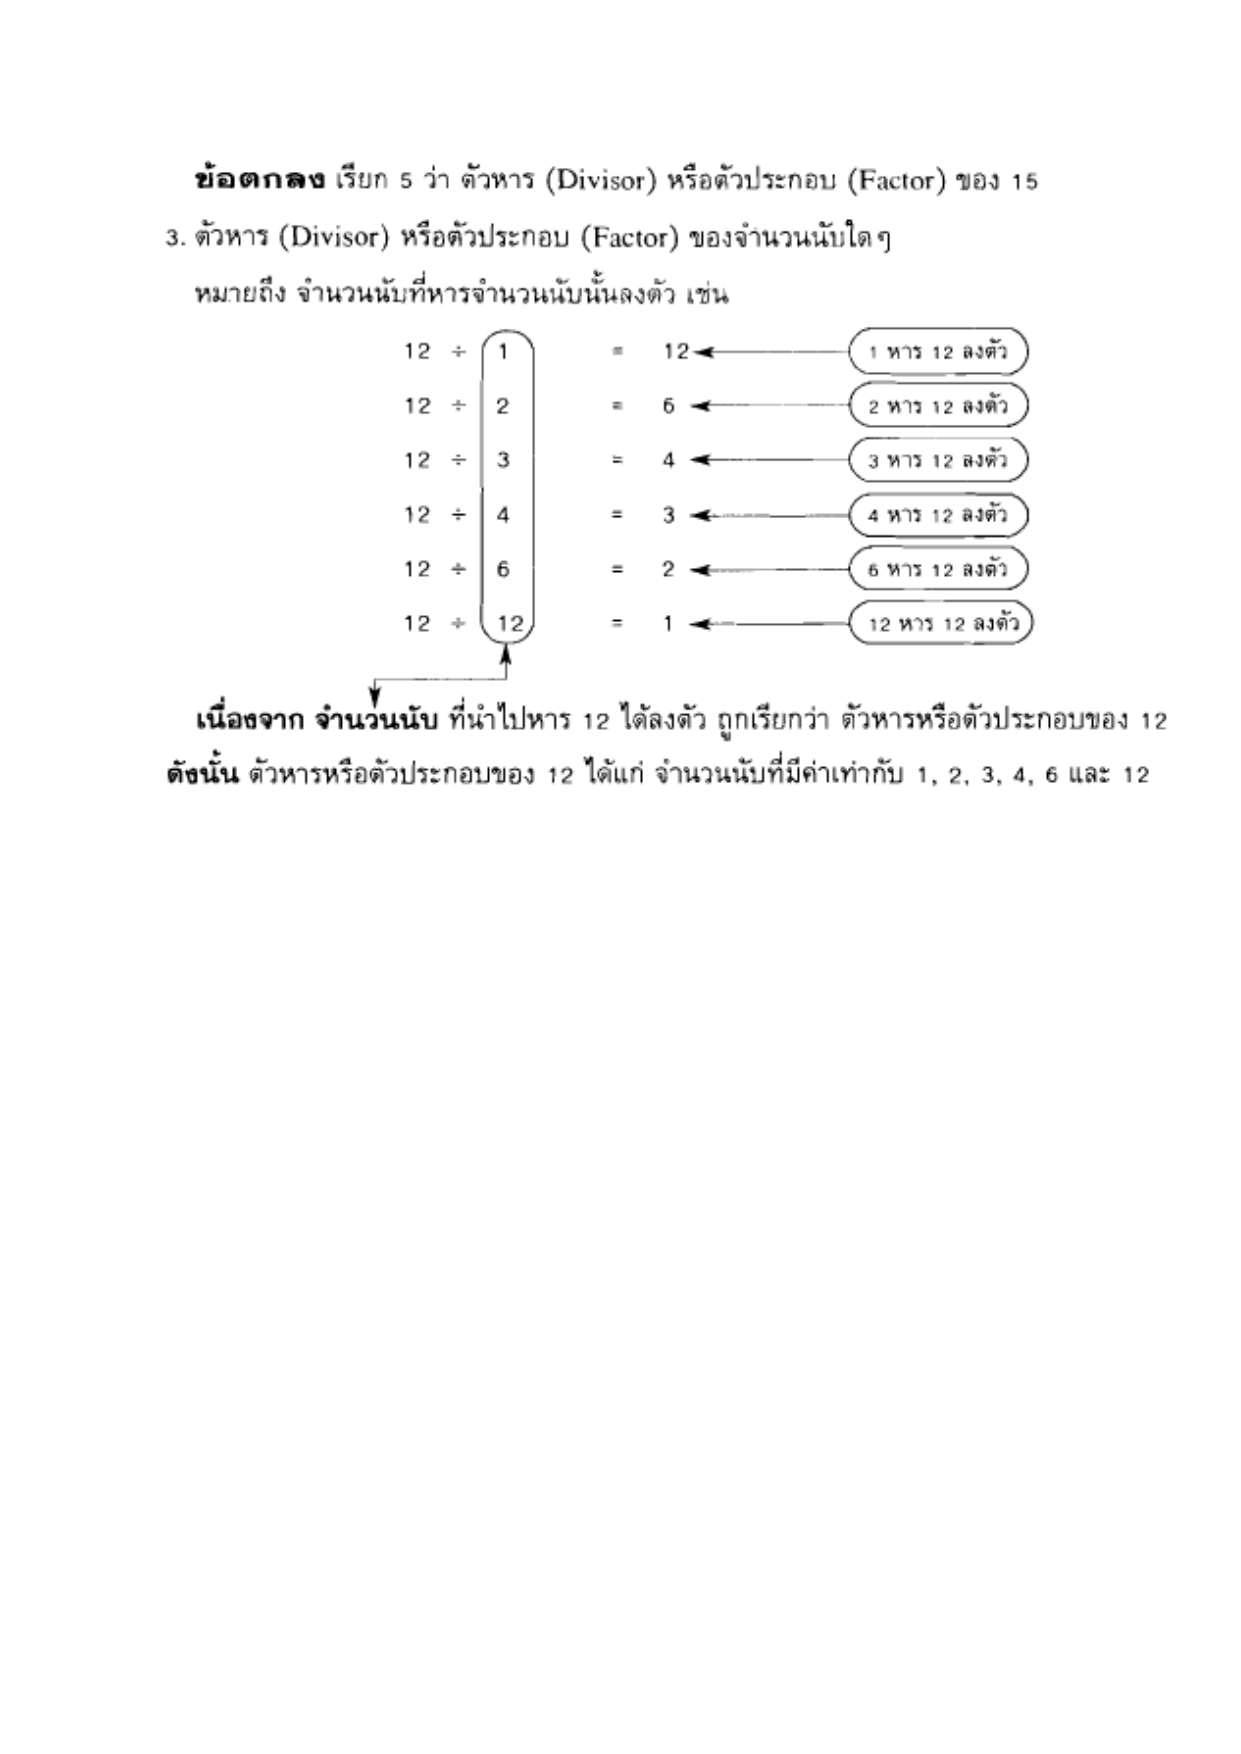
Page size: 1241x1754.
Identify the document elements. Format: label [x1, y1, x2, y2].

picture [150, 150, 1183, 814]
